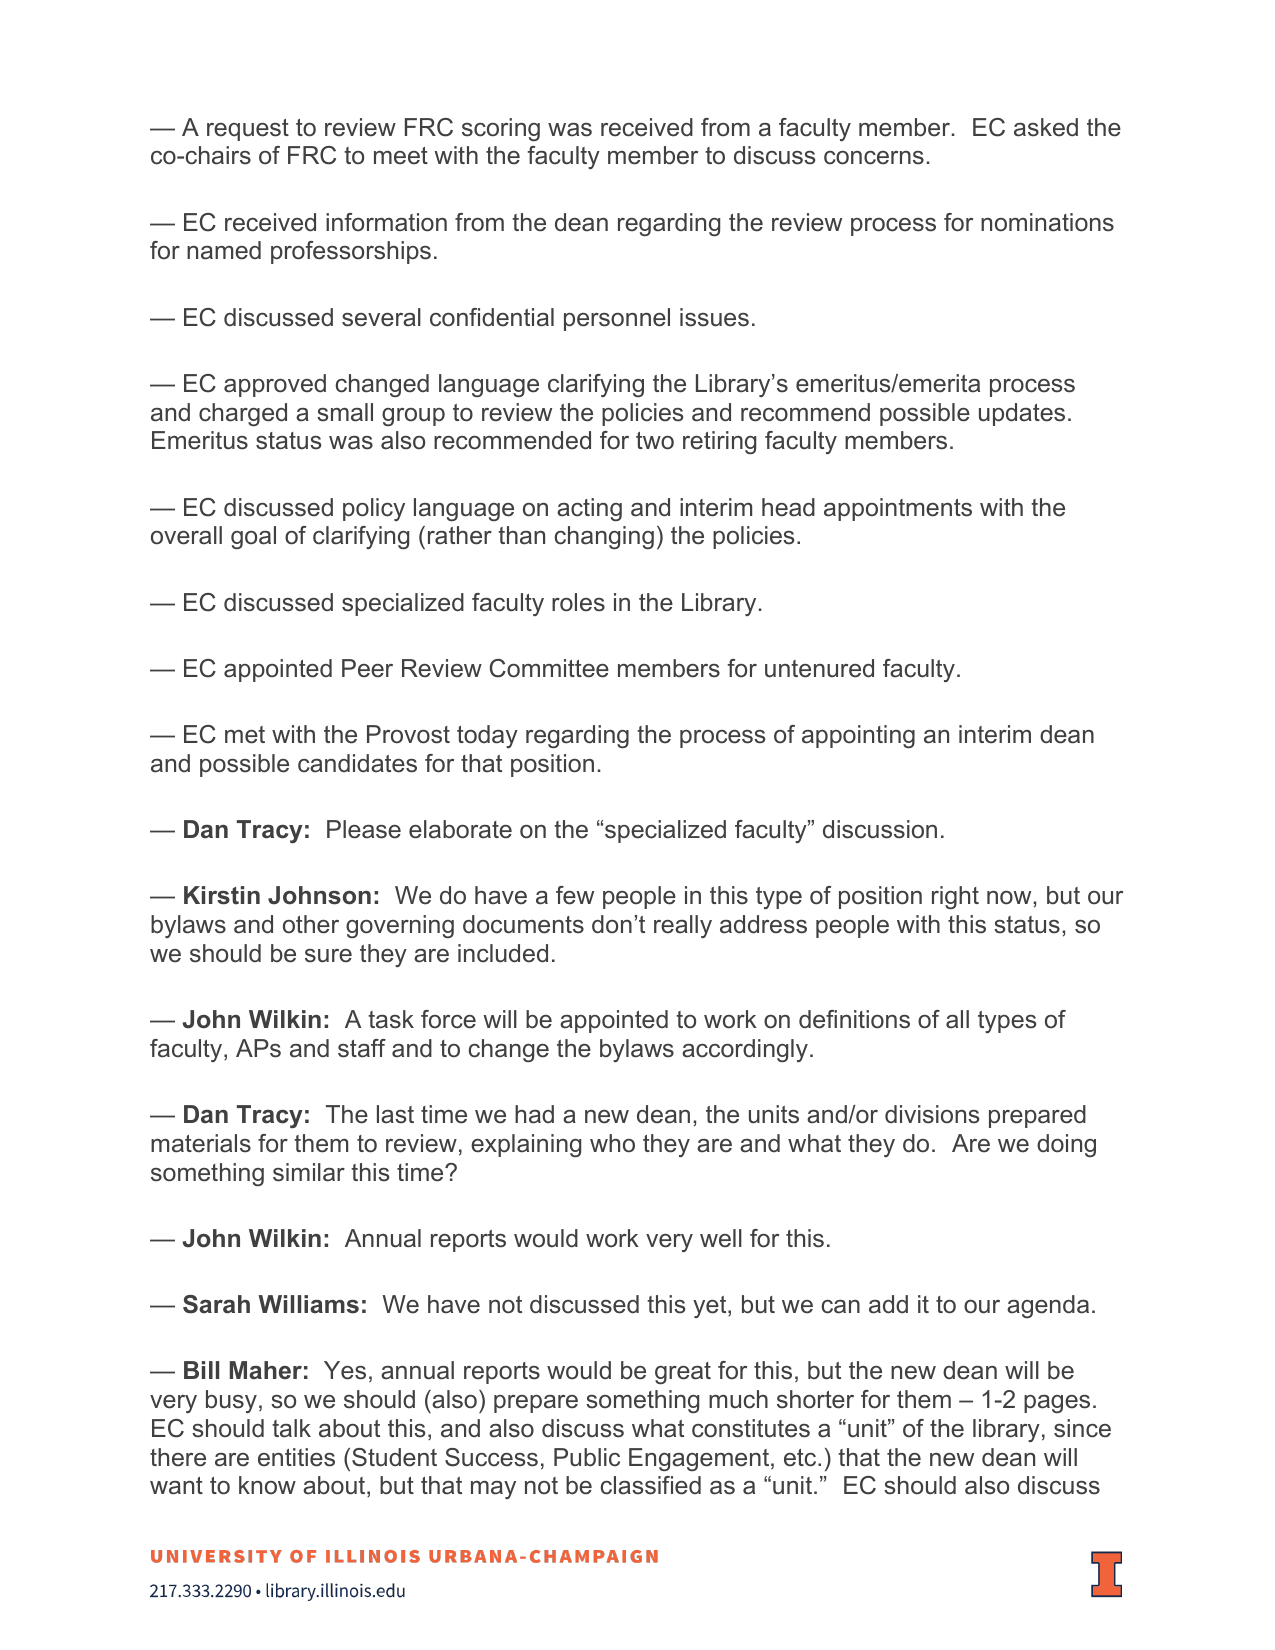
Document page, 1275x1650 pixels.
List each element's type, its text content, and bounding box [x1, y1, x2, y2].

text — Dan Tracy: Please elaborate on the “specialized faculty” discussion. [150, 815, 1125, 844]
text — A request to review FRC scoring was received from a faculty member. EC asked the co-chairs of FRC to meet with the faculty member to discuss concerns. [150, 112, 1125, 170]
text — Kirstin Johnson: We do have a few people in this type of position right now, but our bylaws and other governing documents don’t really address people with this status, so we should be sure they are included. [150, 881, 1125, 967]
text — EC appointed Peer Review Committee members for untenured faculty. [150, 654, 1125, 682]
text — EC discussed specialized faculty roles in the Library. [150, 587, 1125, 616]
text — Dan Tracy: The last time we had a new dean, the units and/or divisions prepared materials for them to review, explaining who they are and what they do. Are we doing something similar this time? [150, 1100, 1125, 1186]
text — EC met with the Provost today regarding the process of appointing an interim dean and possible candidates for that position. [150, 720, 1125, 777]
text — EC received information from the dean regarding the review process for nominations for named professorships. [150, 207, 1125, 265]
text — EC discussed several confidential personnel issues. [150, 302, 1125, 331]
text — John Wilkin: Annual reports would work very well for this. [150, 1224, 1125, 1252]
text — Sarah Williams: We have not discussed this yet, but we can add it to our agenda. [150, 1290, 1125, 1319]
picture [150, 1517, 1122, 1601]
text — John Wilkin: A task force will be appointed to work on definitions of all types of faculty, APs and staff and to change the bylaws accordingly. [150, 1005, 1125, 1062]
text — EC discussed policy language on acting and interim head appointments with the overall goal of clarifying (rather than changing) the policies. [150, 492, 1125, 550]
text — EC approved changed language clarifying the Library’s emeritus/emerita process and charged a small group to review the policies and recommend possible updates. Emeritus status was also recommended for two retiring faculty members. [150, 369, 1125, 455]
